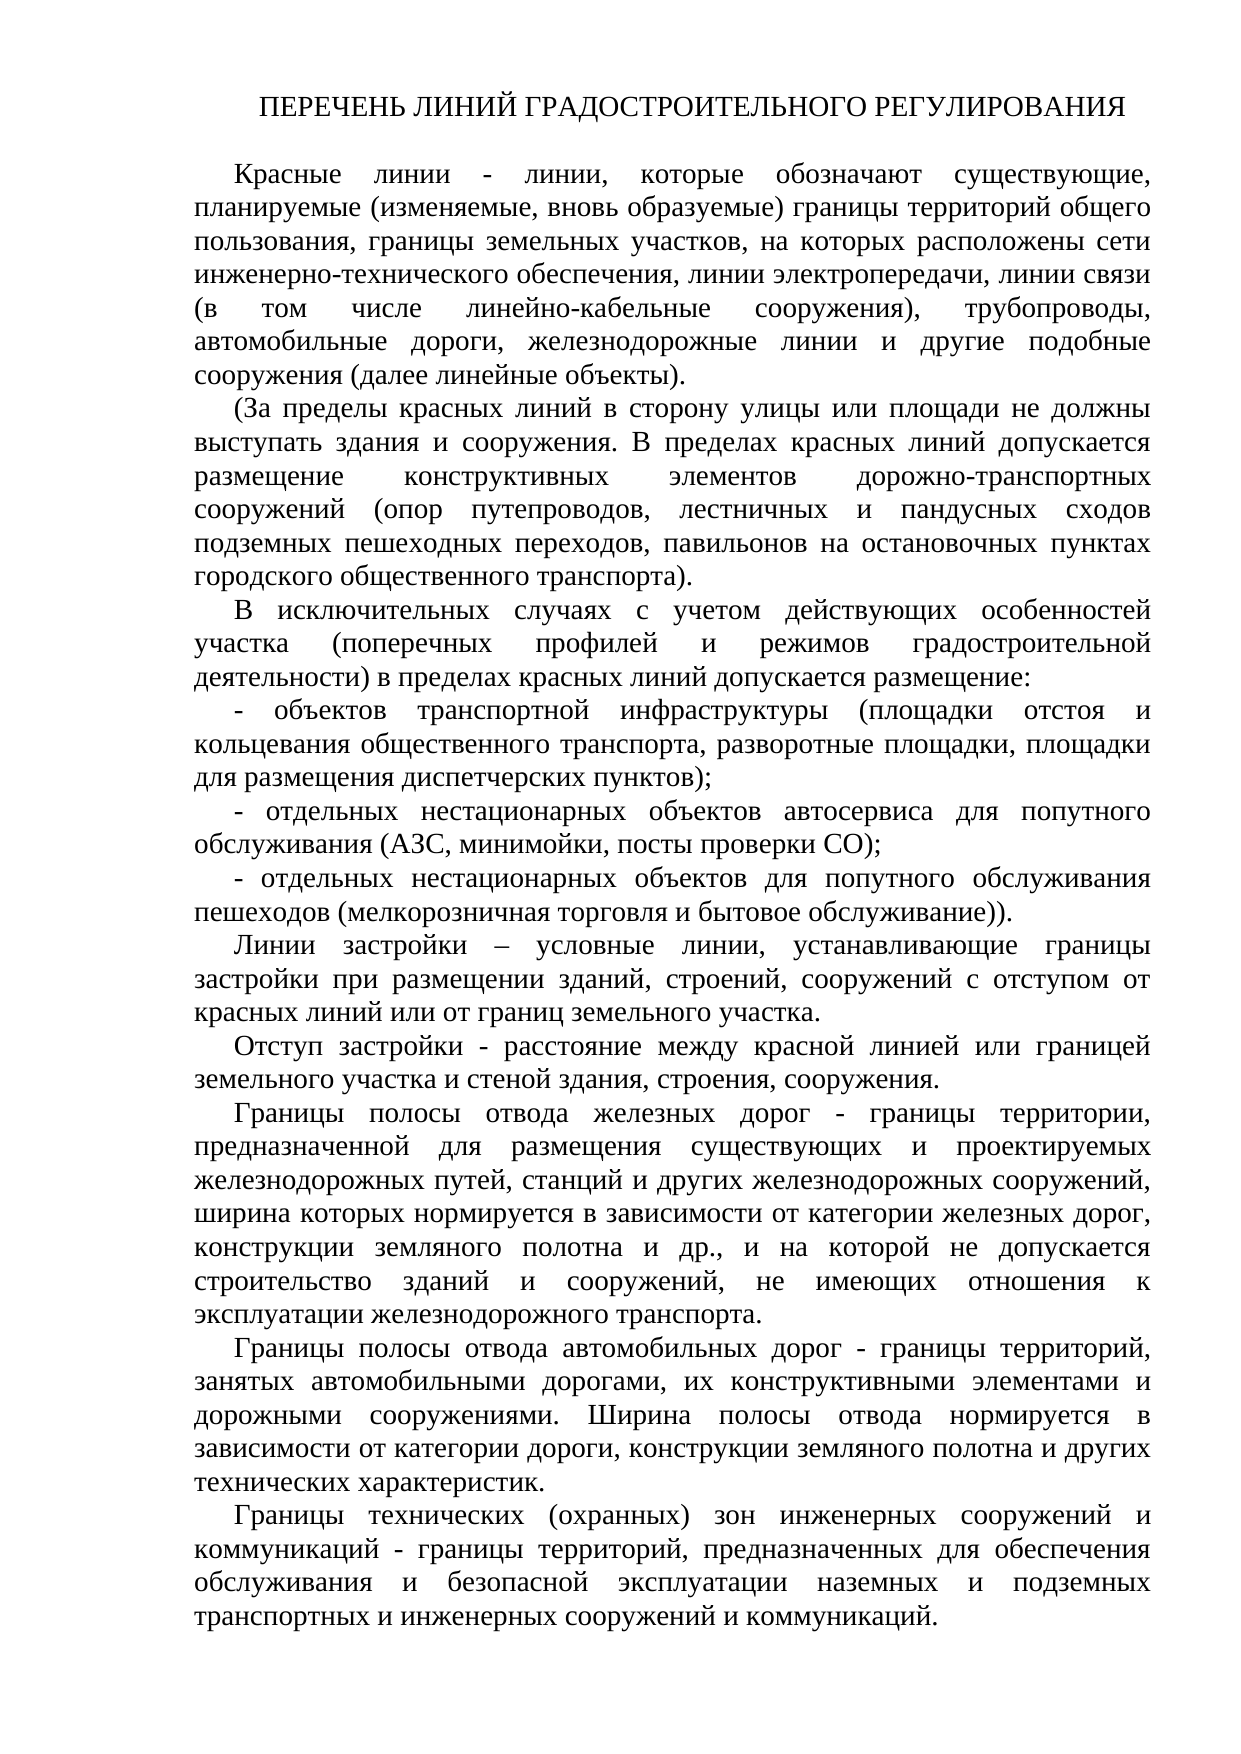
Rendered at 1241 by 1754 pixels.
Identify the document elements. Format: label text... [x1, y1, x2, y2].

text - отдельных нестационарных объектов автосервиса для попутного обслуживания (АЗС, минимойки, посты проверки СО); [194, 793, 1152, 860]
text Границы технических (охранных) зон инженерных сооружений и коммуникаций - границы территорий, предназначенных для обеспечения обслуживания и безопасной эксплуатации наземных и подземных транспортных и инженерных сооружений и коммуникаций. [194, 1497, 1152, 1632]
text Отступ застройки - расстояние между красной линией или границей земельного участка и стеной здания, строения, сооружения. [194, 1028, 1152, 1095]
text Границы полосы отвода автомобильных дорог - границы территорий, занятых автомобильными дорогами, их конструктивными элементами и дорожными сооружениями. Ширина полосы отвода нормируется в зависимости от категории дороги, конструкции земляного полотна и других технических характеристик. [194, 1330, 1152, 1497]
text (За пределы красных линий в сторону улицы или площади не должны выступать здания и сооружения. В пределах красных линий допускается размещение конструктивных элементов дорожно-транспортных сооружений (опор путепроводов, лестничных и пандусных сходов подземных пешеходных переходов, павильонов на остановочных пунктах городского общественного транспорта). [194, 391, 1152, 592]
text В исключительных случаях с учетом действующих особенностей участка (поперечных профилей и режимов градостроительной деятельности) в пределах красных линий допускается размещение: [194, 592, 1152, 692]
text - отдельных нестационарных объектов для попутного обслуживания пешеходов (мелкорозничная торговля и бытовое обслуживание)). [194, 860, 1152, 927]
text Красные линии - линии, которые обозначают существующие, планируемые (изменяемые, вновь образуемые) границы территорий общего пользования, границы земельных участков, на которых расположены сети инженерно-технического обеспечения, линии электропередачи, линии связи (в том числе линейно-кабельные сооружения), трубопроводы, автомобильные дороги, железнодорожные линии и другие подобные сооружения (далее линейные объекты). [194, 156, 1152, 391]
text Линии застройки – условные линии, устанавливающие границы застройки при размещении зданий, строений, сооружений с отступом от красных линий или от границ земельного участка. [194, 927, 1152, 1028]
text ПЕРЕЧЕНЬ ЛИНИЙ ГРАДОСТРОИТЕЛЬНОГО РЕГУЛИРОВАНИЯ [194, 89, 1152, 122]
text - объектов транспортной инфраструктуры (площадки отстоя и кольцевания общественного транспорта, разворотные площадки, площадки для размещения диспетчерских пунктов); [194, 692, 1152, 793]
text Границы полосы отвода железных дорог - границы территории, предназначенной для размещения существующих и проектируемых железнодорожных путей, станций и других железнодорожных сооружений, ширина которых нормируется в зависимости от категории железных дорог, конструкции земляного полотна и др., и на которой не допускается строительство зданий и сооружений, не имеющих отношения к эксплуатации железнодорожного транспорта. [194, 1095, 1152, 1330]
